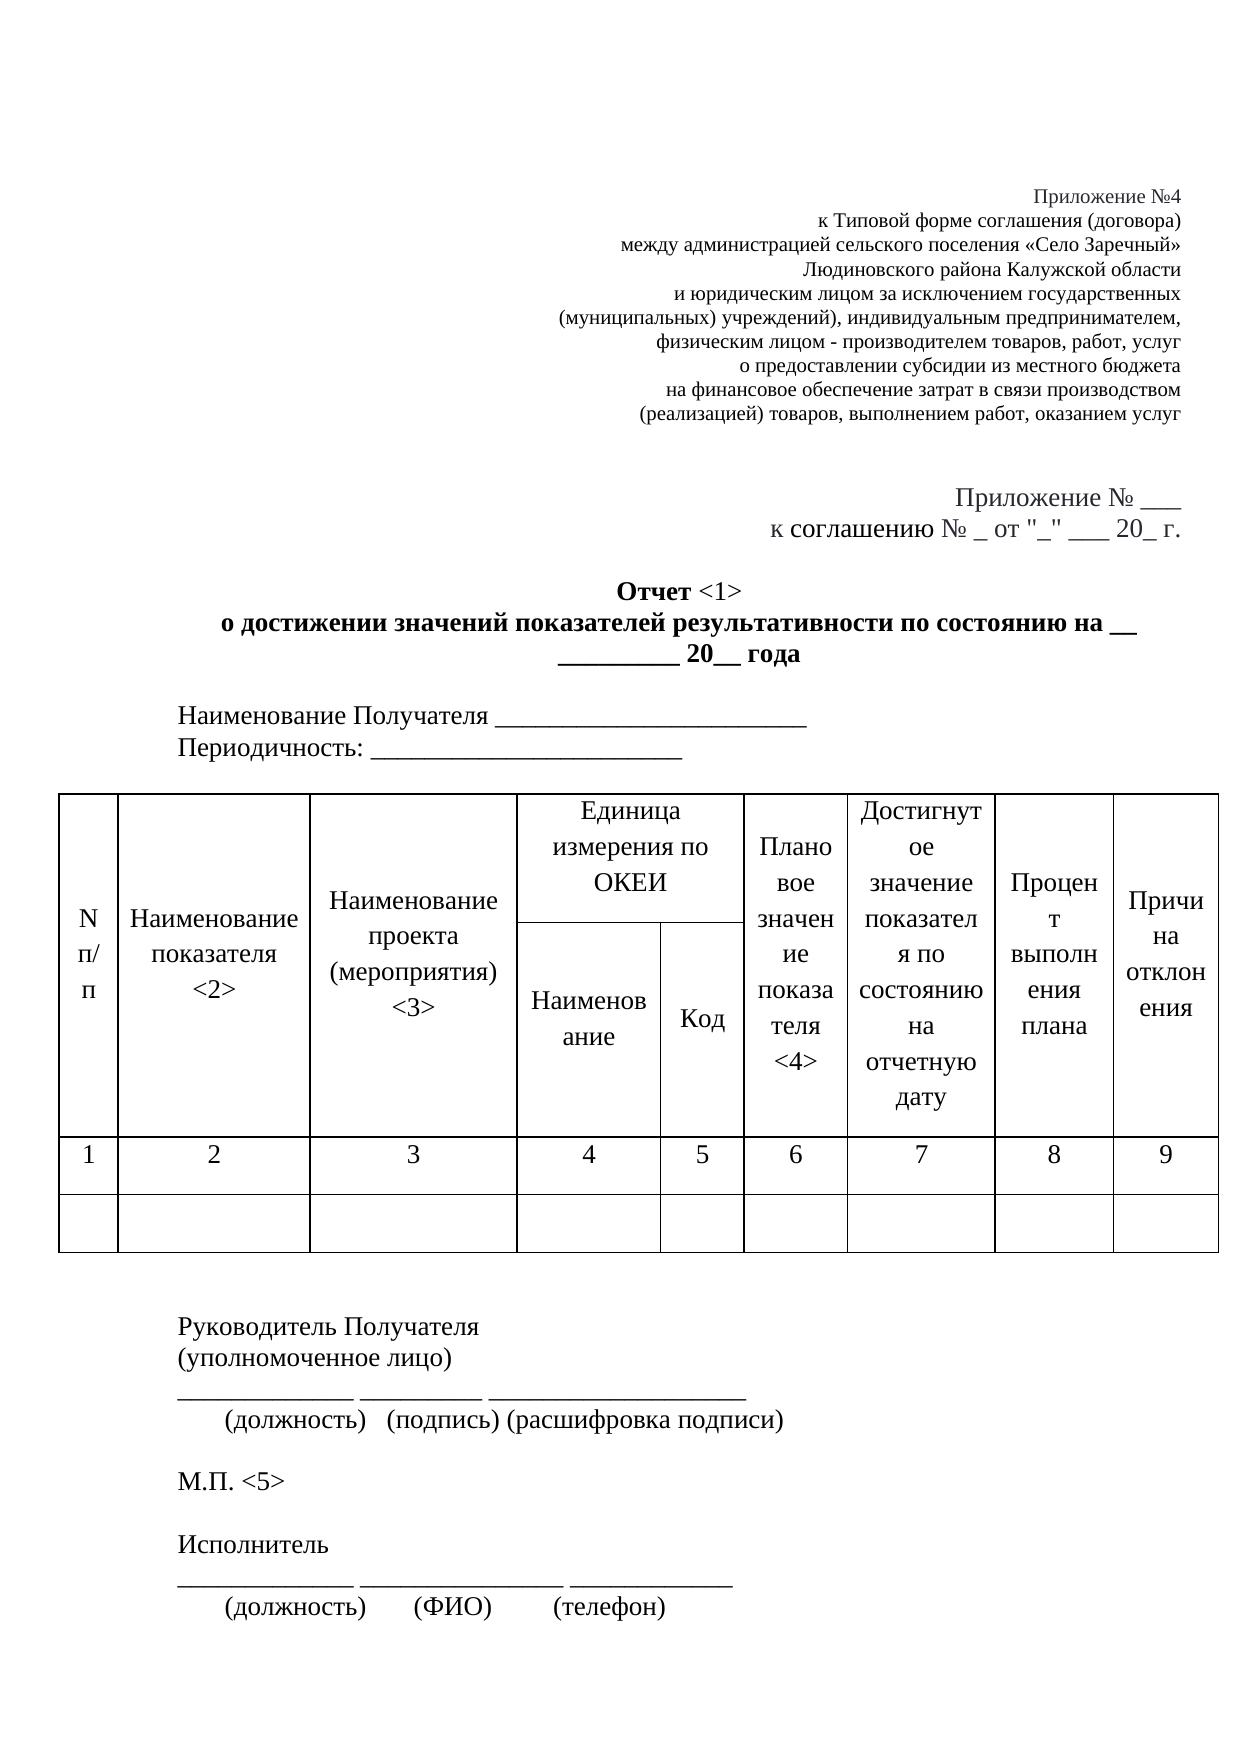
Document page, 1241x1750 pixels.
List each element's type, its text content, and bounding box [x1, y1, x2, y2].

table_cell 4 [518, 1138, 660, 1193]
text Периодичность: _______________________ [177, 731, 1181, 762]
text физическим лицом - производителем товаров, работ, услуг [177, 329, 1181, 353]
text и юридическим лицом за исключением государственных [177, 281, 1181, 304]
table_header Наименование проекта (мероприятия) <3> [311, 795, 516, 1136]
table_cell 2 [119, 1138, 309, 1193]
text о предоставлении субсидии из местного бюджета [177, 353, 1181, 377]
text Отчет <1> о достижении значений показателей результативности по состоянию на __ _________ 20__ года [177, 575, 1181, 668]
table_cell [661, 1195, 743, 1252]
text (реализацией) товаров, выполнением работ, оказанием услуг [177, 401, 1181, 425]
table_header Достигнутое значение показателя по состоянию на отчетную дату [848, 795, 994, 1136]
text Руководитель Получателя [177, 1310, 1181, 1341]
table_cell Код [661, 923, 743, 1136]
table_cell [119, 1195, 309, 1252]
text Людиновского района Калужской области [177, 256, 1181, 281]
text Исполнитель [177, 1528, 1181, 1559]
table_cell 3 [311, 1138, 516, 1193]
table_cell [518, 1195, 660, 1252]
table_header Процент выполнения плана [996, 795, 1113, 1136]
table_cell [745, 1195, 847, 1252]
table_header Единица измерения по ОКЕИ [518, 795, 743, 922]
text (муниципальных) учреждений), индивидуальным предпринимателем, [177, 304, 1181, 329]
table_header N п/п [60, 795, 117, 1136]
text (уполномоченное лицо) [177, 1341, 1181, 1372]
table_cell 5 [661, 1138, 743, 1193]
text Наименование Получателя _______________________ [177, 699, 1181, 731]
table_cell [311, 1195, 516, 1252]
text (должность) (ФИО) (телефон) [177, 1590, 1181, 1621]
text между администрацией сельского поселения «Село Заречный» [177, 232, 1181, 256]
table_cell [60, 1195, 117, 1252]
table_cell [1114, 1195, 1218, 1252]
table_cell 6 [745, 1138, 847, 1193]
text на финансовое обеспечение затрат в связи производством [177, 377, 1181, 401]
text (должность) (подпись) (расшифровка подписи) [177, 1403, 1181, 1434]
table_header Плановое значение показателя <4> [745, 795, 847, 1136]
table_cell 7 [848, 1138, 994, 1193]
text к Типовой форме соглашения (договора) [177, 208, 1181, 232]
table_cell 1 [60, 1138, 117, 1193]
table_header Причина отклонения [1114, 795, 1218, 1136]
table_header Наименование показателя <2> [119, 795, 309, 1136]
text Приложение №4 [177, 184, 1181, 208]
text Приложение № ___ [177, 481, 1181, 513]
text М.П. <5> [177, 1466, 1181, 1497]
text _____________ _________ ___________________ [177, 1372, 1181, 1403]
table_cell Наименование [518, 923, 660, 1136]
table_cell 9 [1114, 1138, 1218, 1193]
table_cell 8 [996, 1138, 1113, 1193]
text _____________ _______________ ____________ [177, 1559, 1181, 1590]
table_cell [848, 1195, 994, 1252]
text к соглашению № _ от "_" ___ 20_ г. [177, 513, 1181, 544]
table_cell [996, 1195, 1113, 1252]
